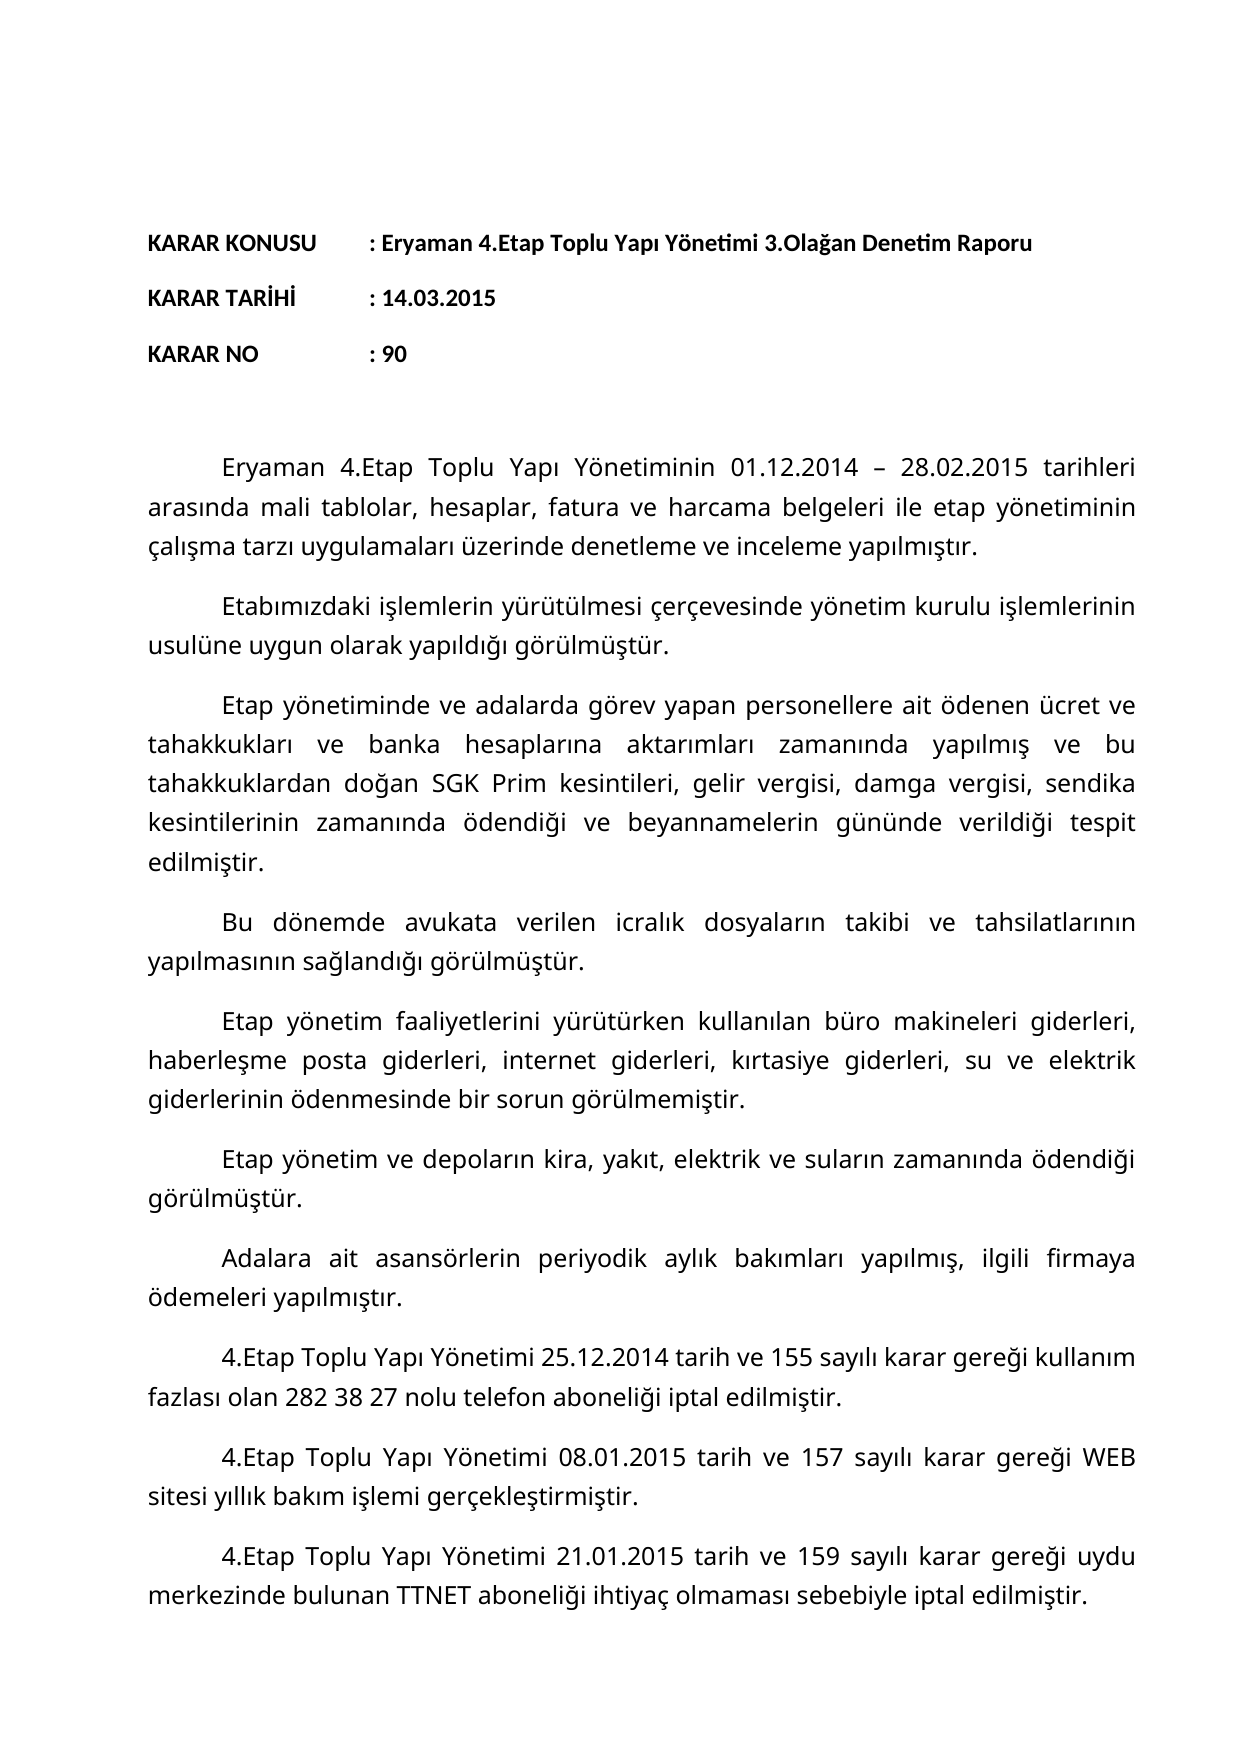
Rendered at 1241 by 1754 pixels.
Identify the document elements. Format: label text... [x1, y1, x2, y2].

text Eryaman 4.Etap Toplu Yapı Yönetiminin 01.12.2014 – 28.02.2015 tarihleri arasında mali tablolar, hesaplar, fatura ve harcama belgeleri ile etap yönetiminin çalışma tarzı uygulamaları üzerinde denetleme ve inceleme yapılmıştır. [148, 450, 1137, 562]
text KARAR KONUSU : Eryaman 4.Etap Toplu Yapı Yönetimi 3.Olağan Denetim Raporu [148, 227, 1137, 257]
text Etap yönetim ve depoların kira, yakıt, elektrik ve suların zamanında ödendiği görülmüştür. [148, 1142, 1137, 1215]
text 4.Etap Toplu Yapı Yönetimi 08.01.2015 tarih ve 157 sayılı karar gereği WEB sitesi yıllık bakım işlemi gerçekleştirmiştir. [148, 1439, 1137, 1512]
text Bu dönemde avukata verilen icralık dosyaların takibi ve tahsilatlarının yapılmasının sağlandığı görülmüştür. [148, 904, 1137, 977]
text 4.Etap Toplu Yapı Yönetimi 25.12.2014 tarih ve 155 sayılı karar gereği kullanım fazlası olan 282 38 27 nolu telefon aboneliği iptal edilmiştir. [148, 1340, 1137, 1413]
text 4.Etap Toplu Yapı Yönetimi 21.01.2015 tarih ve 159 sayılı karar gereği uydu merkezinde bulunan TTNET aboneliği ihtiyaç olmaması sebebiyle iptal edilmiştir. [148, 1538, 1137, 1612]
text Etap yönetiminde ve adalarda görev yapan personellere ait ödenen ücret ve tahakkukları ve banka hesaplarına aktarımları zamanında yapılmış ve bu tahakkuklardan doğan SGK Prim kesintileri, gelir vergisi, damga vergisi, sendika kesintilerinin zamanında ödendiği ve beyannamelerin gününde verildiği tespit edilmiştir. [148, 687, 1137, 878]
text KARAR NO : 90 [148, 338, 1137, 369]
text Etap yönetim faaliyetlerini yürütürken kullanılan büro makineleri giderleri, haberleşme posta giderleri, internet giderleri, kırtasiye giderleri, su ve elektrik giderlerinin ödenmesinde bir sorun görülmemiştir. [148, 1003, 1137, 1116]
text Etabımızdaki işlemlerin yürütülmesi çerçevesinde yönetim kurulu işlemlerinin usulüne uygun olarak yapıldığı görülmüştür. [148, 588, 1137, 662]
text KARAR TARİHİ : 14.03.2015 [148, 282, 1137, 313]
text Adalara ait asansörlerin periyodik aylık bakımları yapılmış, ilgili firmaya ödemeleri yapılmıştır. [148, 1241, 1137, 1314]
